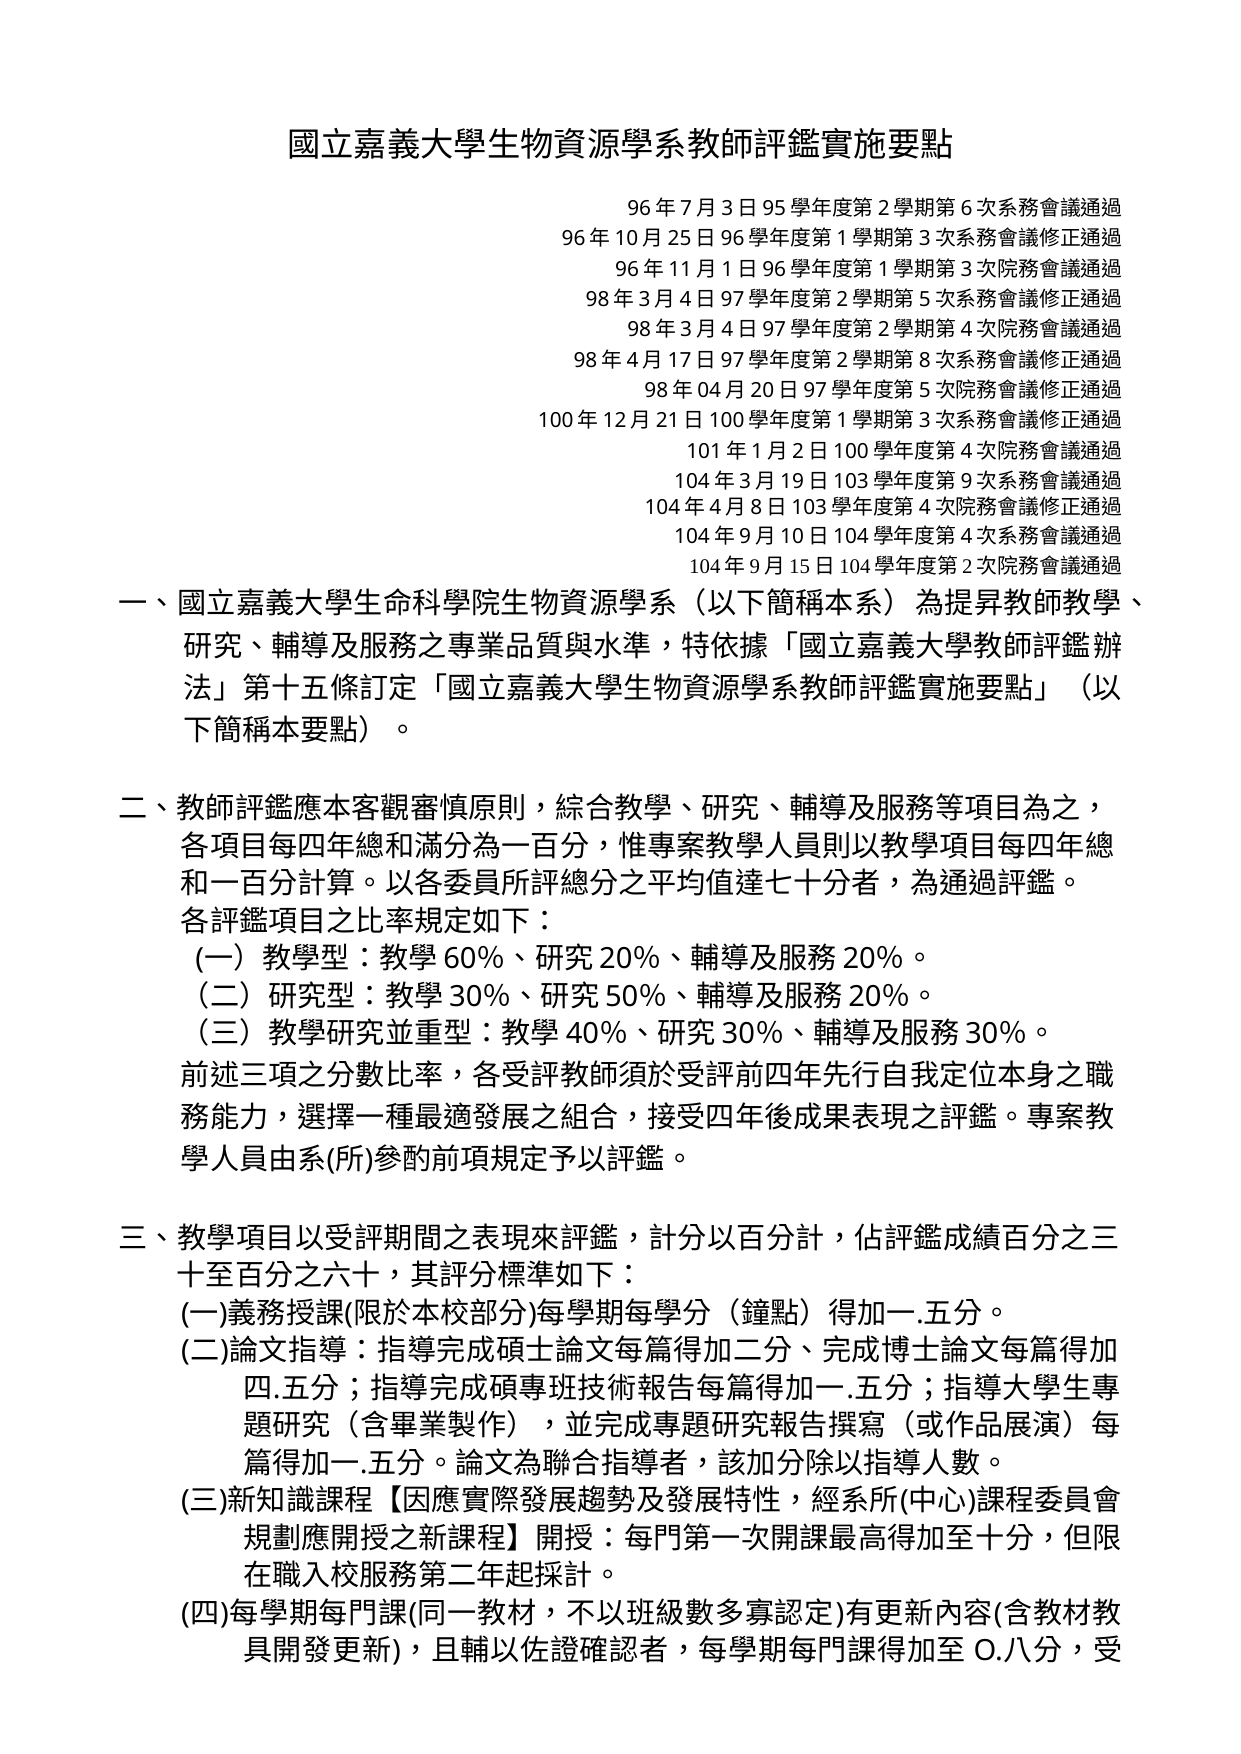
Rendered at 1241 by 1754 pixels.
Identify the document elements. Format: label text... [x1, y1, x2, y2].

text 96學年度第1學期第3次院務會議通過 [118, 252, 1122, 282]
text 97學年度第2學期第8次系務會議修正通過 [118, 343, 1122, 373]
text 96學年度第1學期第3次系務會議修正通過 [118, 222, 1122, 252]
text 101年1月2日100學年度第4次院務會議通過 [118, 434, 1122, 464]
text 前述三項之分數比率，各受評教師須於受評前四年先行自我定位本身之職務能力，選擇一種最適發展之組合，接受四年後成果表現之評鑑。專案教學人員由系(所)參酌前項規定予以評鑑。 [181, 1051, 1122, 1178]
text 104年9月15日104學年度第2次院務會議通過 [118, 550, 1122, 580]
text 一、國立嘉義大學生命科學院生物資源學系（以下簡稱本系）為提昇教師教學、研究、輔導及服務之專業品質與水準，特依據「國立嘉義大學教師評鑑辦法」第十五條訂定「國立嘉義大學生物資源學系教師評鑑實施要點」（以下簡稱本要點）。 [118, 580, 1122, 749]
text 97學年度第2學期第5次系務會議修正通過 [118, 282, 1122, 313]
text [181, 1593, 1122, 1668]
text 104年3月19日103學年度第9次系務會議通過 [118, 464, 1122, 494]
text 104年9月10日104學年度第4次系務會議通過 [118, 519, 1122, 550]
text 97學年度第2學期第4次院務會議通過 [118, 313, 1122, 343]
text 國立嘉義大學生物資源學系教師評鑑實施要點 [118, 118, 1122, 166]
text 各評鑑項目之比率規定如下： [181, 901, 1122, 939]
text 100年12月21日100學年度第1學期第3次系務會議修正通過 [118, 403, 1122, 434]
text （二）研究型：教學30％、研究50％、輔導及服務20％。 [181, 976, 1122, 1014]
text (三)新知識課程【因應實際發展趨勢及發展特性，經系所(中心)課程委員會規劃應開授之新課程】開授：每門第一次開課最高得加至十分，但限在職入校服務第二年起採計。 [181, 1481, 1122, 1593]
text (二)論文指導：指導完成碩士論文每篇得加二分、完成博士論文每篇得加四.五分；指導完成碩專班技術報告每篇得加一.五分；指導大學生專題研究（含畢業製作），並完成專題研究報告撰寫（或作品展演）每篇得加一.五分。論文為聯合指導者，該加分除以指導人數。 [181, 1331, 1122, 1481]
text 二、教師評鑑應本客觀審慎原則，綜合教學、研究、輔導及服務等項目為之，各項目每四年總和滿分為一百分，惟專案教學人員則以教學項目每四年總和一百分計算。以各委員所評總分之平均值達七十分者，為通過評鑑。 [118, 789, 1122, 901]
text 104年4月8日103學年度第4次院務會議修正通過 [118, 494, 1122, 519]
text 三、教學項目以受評期間之表現來評鑑，計分以百分計，佔評鑑成績百分之三十至百分之六十，其評分標準如下： [118, 1218, 1122, 1293]
text 95學年度第2學期第6次系務會議通過 [118, 191, 1122, 222]
text （三）教學研究並重型：教學40％、研究30％、輔導及服務30％。 [181, 1014, 1122, 1051]
text (一)義務授課(限於本校部分)每學期每學分（鐘點）得加一.五分。 [181, 1293, 1122, 1331]
text 97學年度第5次院務會議修正通過 [118, 373, 1122, 403]
text (一）教學型：教學60％、研究20％、輔導及服務20％。 [181, 939, 1122, 976]
